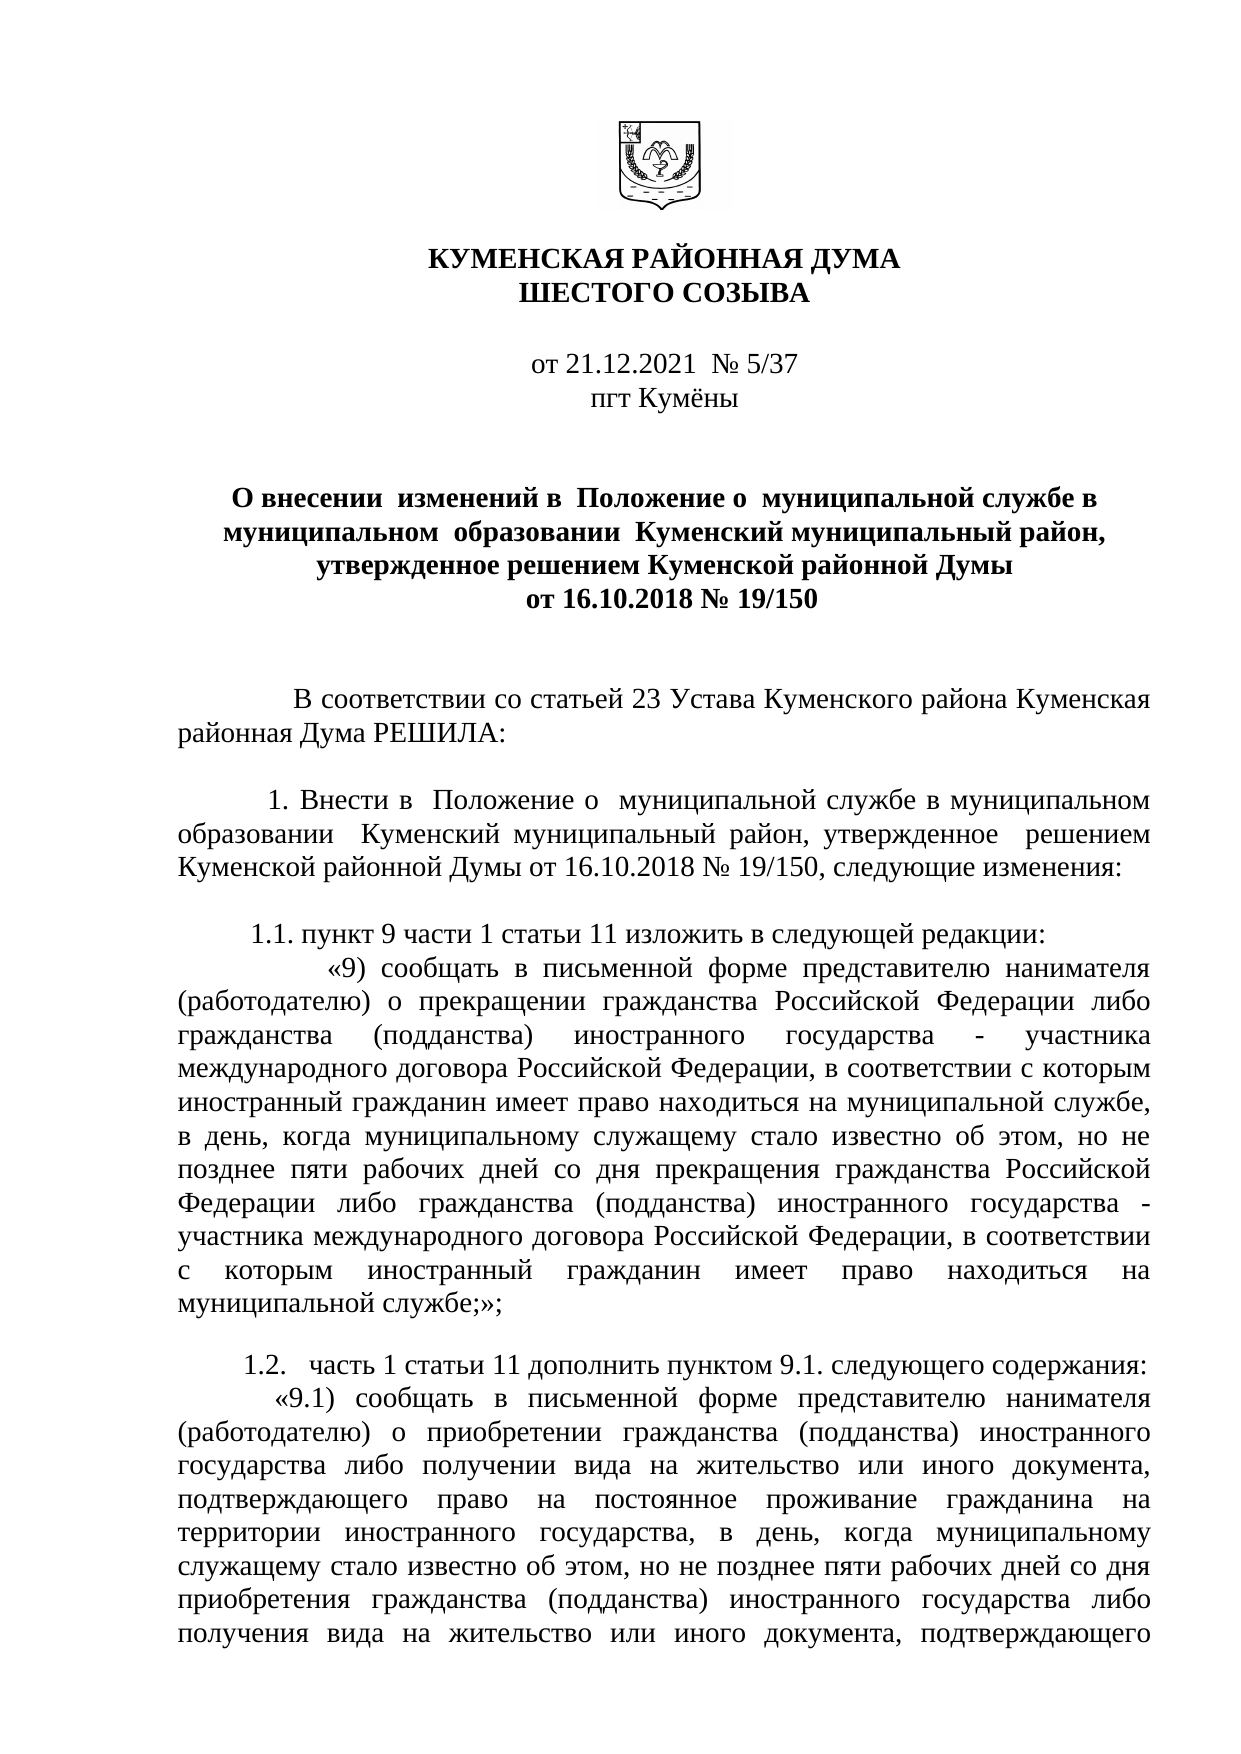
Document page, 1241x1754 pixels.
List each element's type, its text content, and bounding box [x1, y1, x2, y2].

subtitle пгт Кумёны [177, 380, 1152, 413]
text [177, 1380, 1152, 1649]
text 1.2. часть 1 статьи 11 дополнить пунктом 9.1. следующего содержания: [177, 1347, 1152, 1380]
subtitle КУМЕНСКАЯ РАЙОННАЯ ДУМА [177, 242, 1152, 275]
text от 16.10.2018 № 19/150 [177, 581, 1152, 614]
picture [596, 119, 734, 210]
subtitle от 21.12.2021 № 5/37 [177, 346, 1152, 380]
text 1.1. пункт 9 части 1 статьи 11 изложить в следующей редакции: [177, 916, 1152, 950]
text О внесении изменений в Положение о муниципальной службе в муниципальном образовании Куменский муниципальный район, утвержденное решением Куменской районной Думы [177, 480, 1152, 581]
text «9) сообщать в письменной форме представителю нанимателя (работодателю) о прекращении гражданства Российской Федерации либо гражданства (подданства) иностранного государства - участника международного договора Российской Федерации, в соответствии с которым иностранный гражданин имеет право находиться на муниципальной службе, в день, когда муниципальному служащему стало известно об этом, но не позднее пяти рабочих дней со дня прекращения гражданства Российской Федерации либо гражданства (подданства) иностранного государства - участника международного договора Российской Федерации, в соответствии с которым иностранный гражданин имеет право находиться на муниципальной службе;»; [177, 950, 1152, 1319]
subtitle ШЕСТОГО СОЗЫВА [177, 275, 1152, 309]
text В соответствии со статьей 23 Устава Куменского района Куменская районная Дума РЕШИЛА: [177, 682, 1152, 749]
text 1. Внести в Положение о муниципальной службе в муниципальном образовании Куменский муниципальный район, утвержденное решением Куменской районной Думы от 16.10.2018 № 19/150, следующие изменения: [177, 782, 1152, 883]
